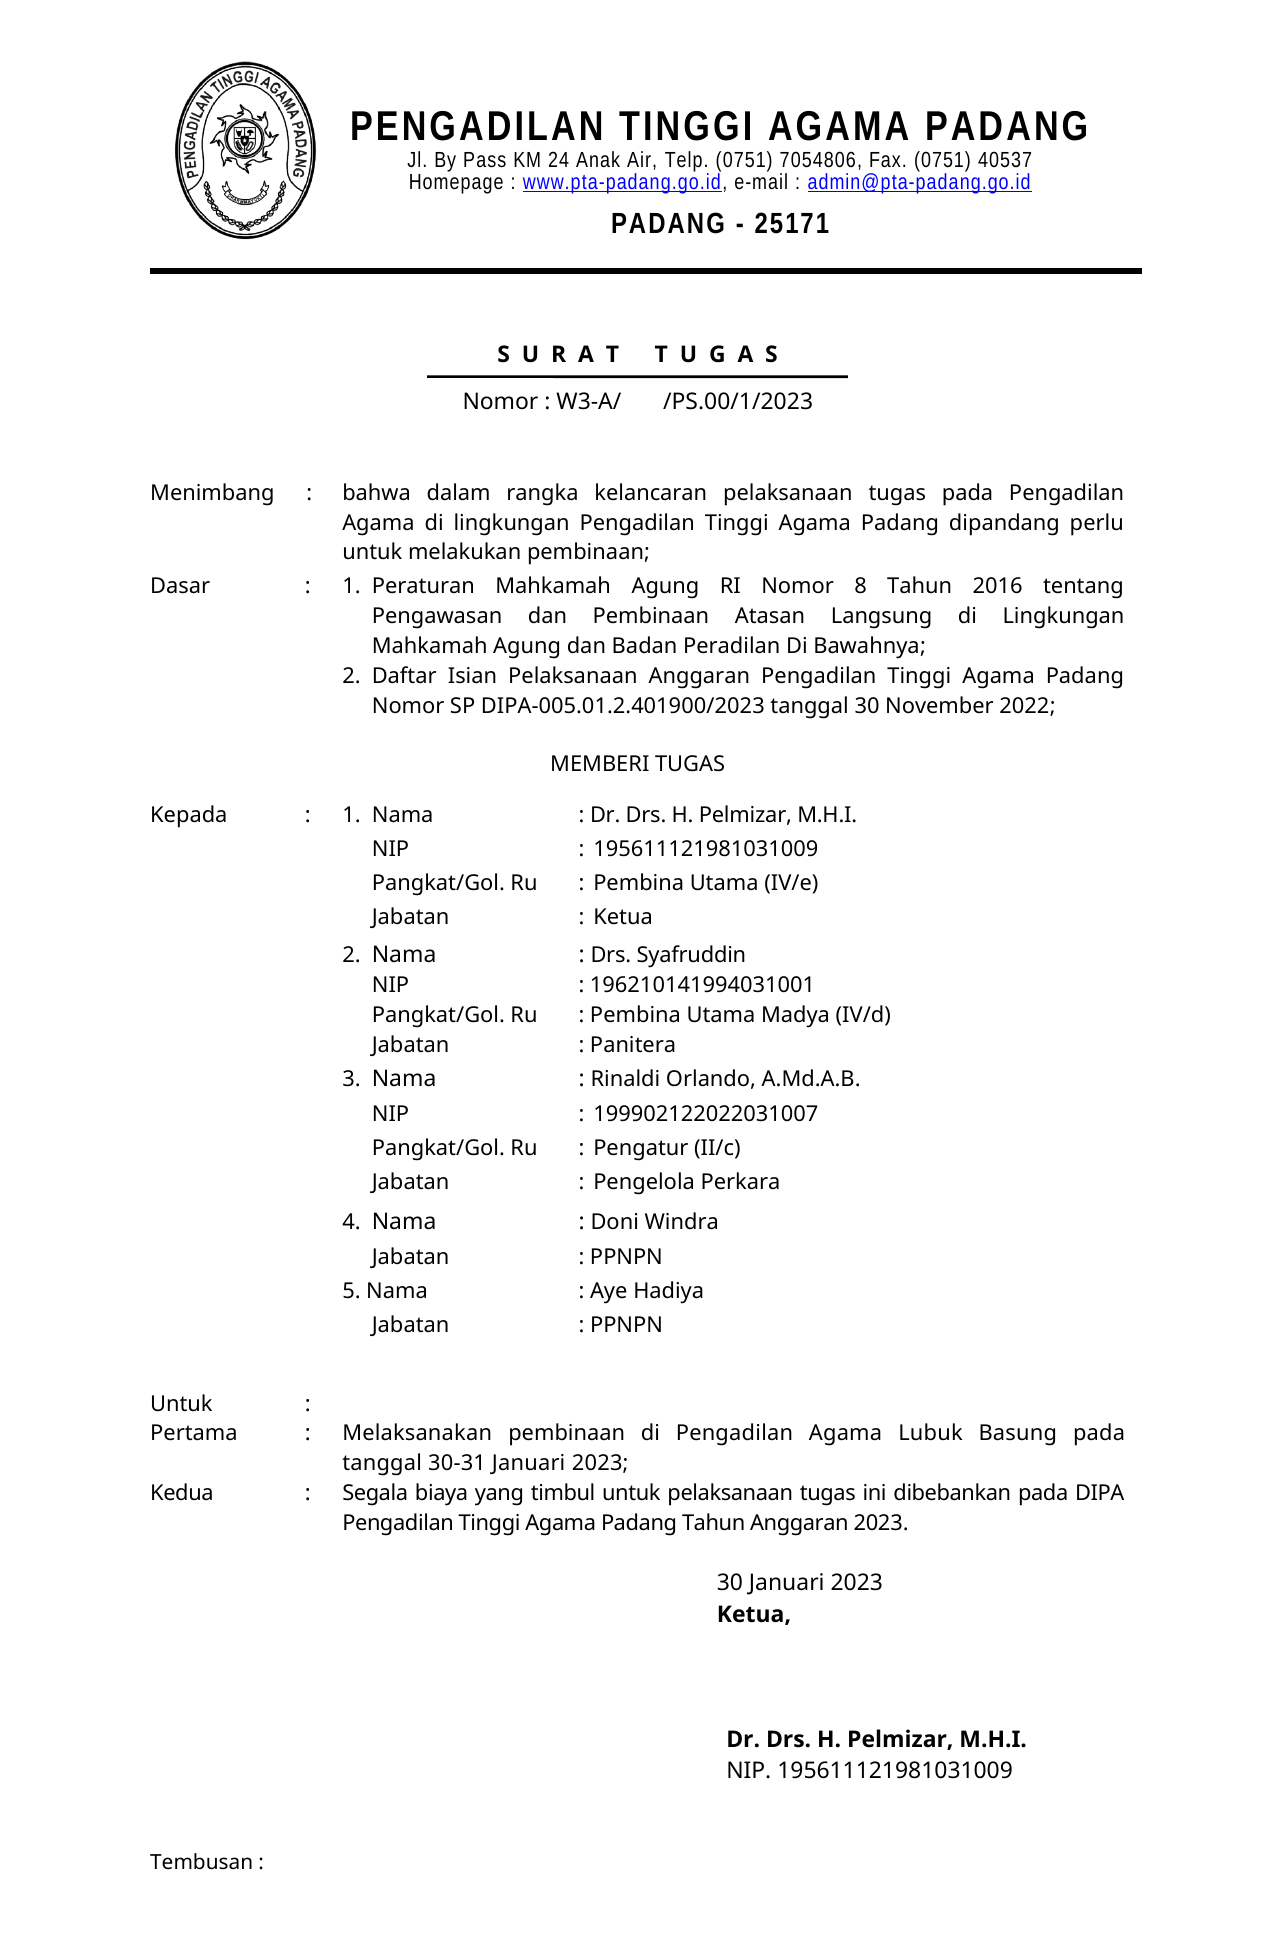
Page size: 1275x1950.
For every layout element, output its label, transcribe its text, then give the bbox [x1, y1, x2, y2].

text Jabatan : PPNPN [150, 1241, 1125, 1271]
text S U R A T T U G A S [150, 338, 1125, 370]
text Pangkat/Gol. Ru : Pembina Utama Madya (IV/d) [150, 999, 1125, 1029]
text 5. Nama : Aye Hadiya [150, 1275, 1125, 1305]
text Kepada : 1. Nama : Dr. Drs. H. Pelmizar, M.H.I. [150, 799, 1125, 828]
text MEMBERI TUGAS [150, 748, 1125, 777]
text Jabatan : Pengelola Perkara [150, 1166, 1125, 1196]
text Pertama : Melaksanakan pembinaan di Pengadilan Agama Lubuk Basung pada tanggal 30-31 Januari 2023; [150, 1417, 1125, 1477]
text Dr. Drs. H. Pelmizar, M.H.I. [726, 1722, 1125, 1754]
text Jabatan : Ketua [150, 901, 1125, 931]
text Pangkat/Gol. Ru : Pembina Utama (IV/e) [150, 867, 1125, 897]
text Jabatan : Panitera [150, 1029, 1125, 1059]
text NIP : 199902122022031007 [150, 1098, 1125, 1127]
text Dasar : 1. Peraturan Mahkamah Agung RI Nomor 8 Tahun 2016 tentang Pengawasan dan Pembinaan Atasan Langsung di Lingkungan Mahkamah Agung dan Badan Peradilan Di Bawahnya; [150, 570, 1125, 660]
text Jabatan : PPNPN [150, 1309, 1125, 1339]
text 2. Daftar Isian Pelaksanaan Anggaran Pengadilan Tinggi Agama Padang Nomor SP DIPA-005.01.2.401900/2023 tanggal 30 November 2022; [150, 660, 1125, 719]
text 2. Nama : Drs. Syafruddin [150, 938, 1125, 969]
text NIP : 195611121981031009 [150, 833, 1125, 863]
text Pangkat/Gol. Ru : Pengatur (II/c) [150, 1132, 1125, 1162]
text Ketua, [621, 1597, 1125, 1629]
picture [174, 61, 317, 240]
text 30 Januari 2023 [621, 1566, 1125, 1597]
text 4. Nama : Doni Windra [150, 1205, 1125, 1236]
text Tembusan : [150, 1847, 1125, 1876]
text Kedua : Segala biaya yang timbul untuk pelaksanaan tugas ini dibebankan pada DIPA Pengadilan Tinggi Agama Padang Tahun Anggaran 2023. [150, 1477, 1125, 1536]
text 3. Nama : Rinaldi Orlando, A.Md.A.B. [150, 1062, 1125, 1093]
text Untuk : [150, 1387, 1125, 1417]
text NIP : 196210141994031001 [150, 969, 1125, 999]
text Nomor : W3-A/ /PS.00/1/2023 [150, 385, 1125, 417]
text Menimbang : bahwa dalam rangka kelancaran pelaksanaan tugas pada Pengadilan Agama di lingkungan Pengadilan Tinggi Agama Padang dipandang perlu untuk melakukan pembinaan; [150, 477, 1125, 566]
text NIP. 195611121981031009 [120, 1754, 1125, 1785]
